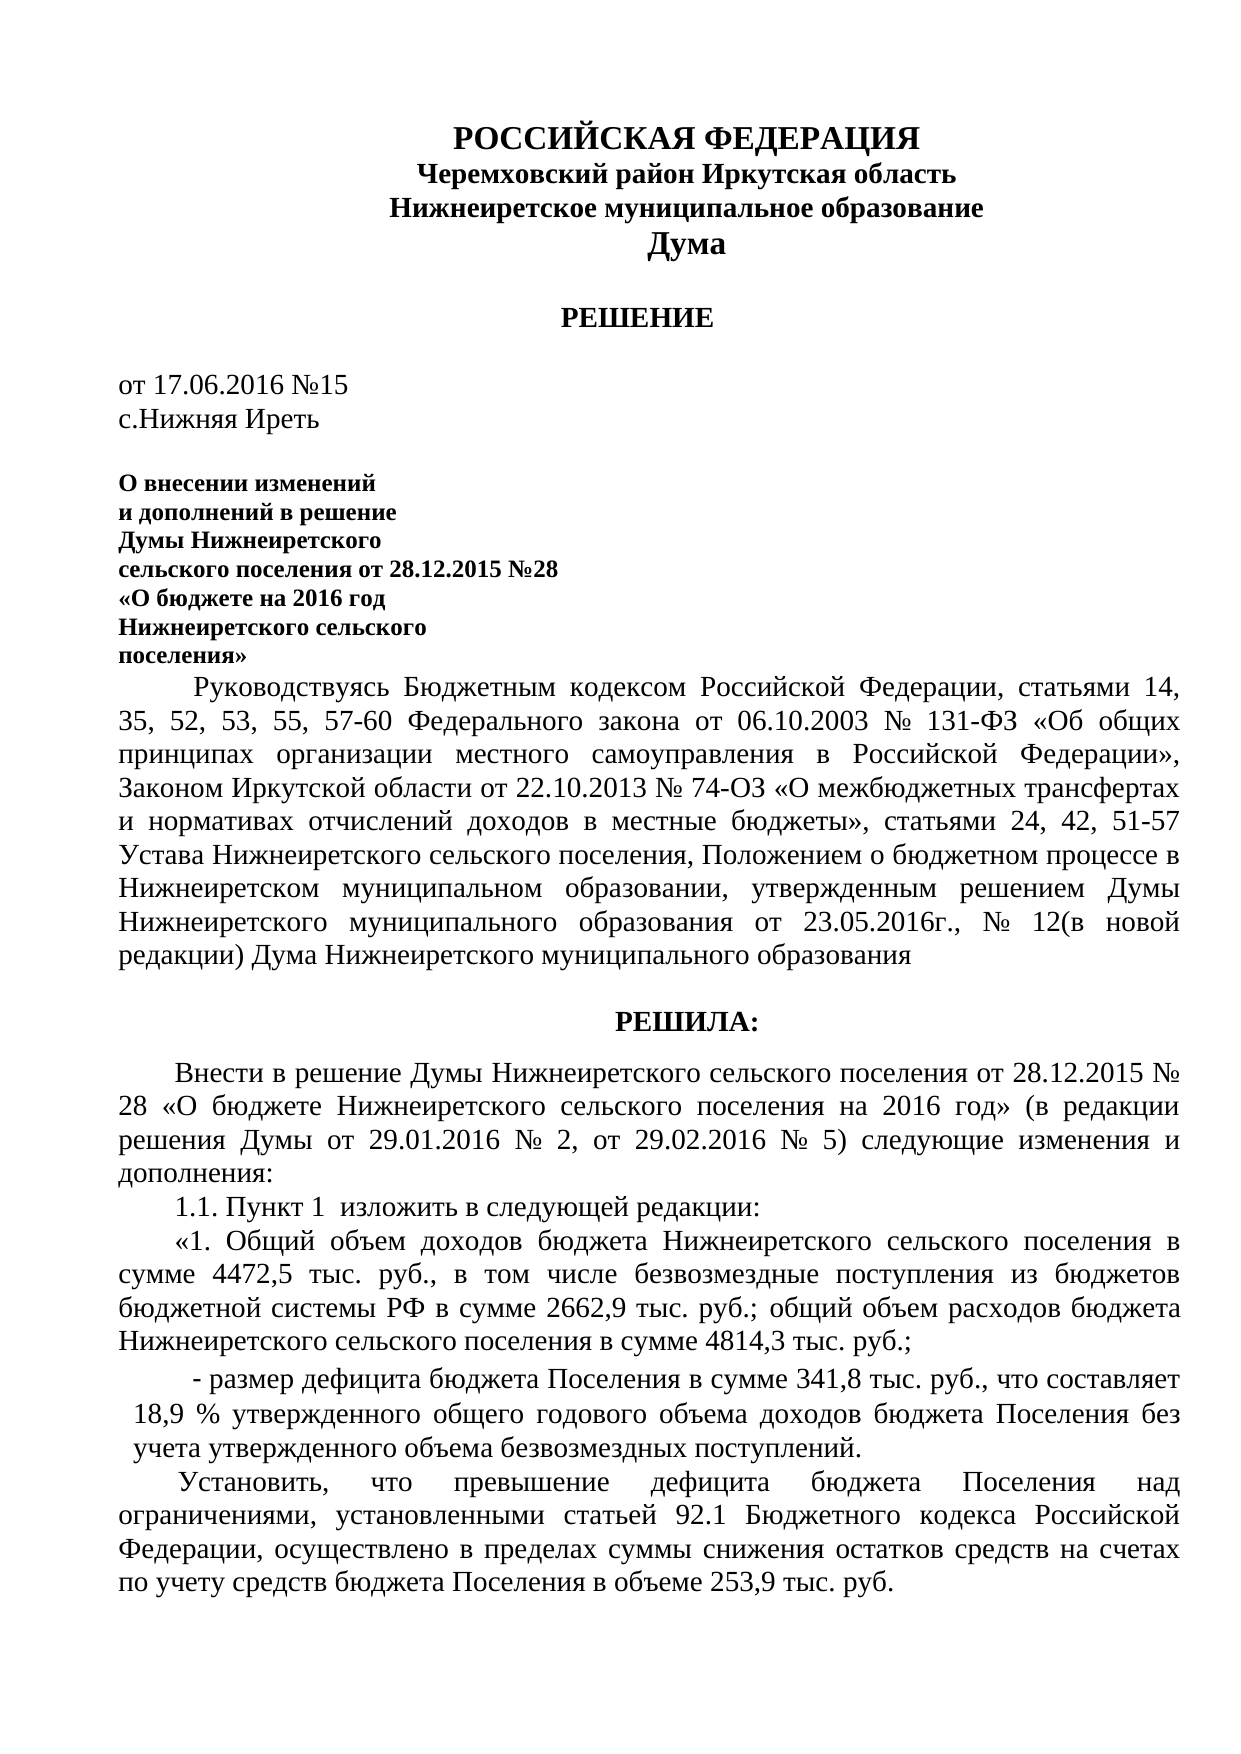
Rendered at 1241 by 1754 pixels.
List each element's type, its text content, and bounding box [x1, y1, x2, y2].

text РЕШИЛА: [118, 1004, 1181, 1038]
text Нижнеиретское муниципальное образование [118, 190, 1181, 223]
text сельского поселения от 28.12.2015 №28 [118, 554, 1181, 583]
text Думы Нижнеиретского [118, 525, 1181, 554]
text «О бюджете на 2016 год [118, 583, 1181, 612]
text Черемховский район Иркутская область [118, 156, 1181, 190]
text Руководствуясь Бюджетным кодексом Российской Федерации, статьями 14, 35, 52, 53, 55, 57-60 Федерального закона от 06.10.2003 № 131-ФЗ «Об общих принципах организации местного самоуправления в Российской Федерации», Законом Иркутской области от 22.10.2013 № 74-ОЗ «О межбюджетных трансфертах и нормативах отчислений доходов в местные бюджеты», статьями 24, 42, 51-57 Устава Нижнеиретского сельского поселения, Положением о бюджетном процессе в Нижнеиретском муниципальном образовании, утвержденным решением Думы Нижнеиретского муниципального образования от 23.05.2016г., № 12(в новой редакции) Дума Нижнеиретского муниципального образования [118, 669, 1181, 971]
text О внесении изменений [118, 468, 1181, 497]
text «1. Общий объем доходов бюджета Нижнеиретского сельского поселения в сумме 4472,5 тыс. руб., в том числе безвозмездные поступления из бюджетов бюджетной системы РФ в сумме 2662,9 тыс. руб.; общий объем расходов бюджета Нижнеиретского сельского поселения в сумме 4814,3 тыс. руб.; [118, 1223, 1181, 1357]
text Решение [561, 300, 1181, 334]
list размер дефицита бюджета Поселения в сумме 341,8 тыс. руб., что составляет 18,9 % утвержденного общего годового объема доходов бюджета Поселения без учета утвержденного объема безвозмездных поступлений. [133, 1357, 1181, 1464]
text Нижнеиретского сельского [118, 612, 1181, 640]
list Пункт 1 изложить в следующей редакции: [174, 1189, 1181, 1223]
text РОССИЙСКАЯ ФЕДЕРАЦИЯ [118, 118, 1181, 156]
text Установить, что превышение дефицита бюджета Поселения над ограничениями, установленными статьей 92.1 Бюджетного кодекса Российской Федерации, осуществлено в пределах суммы снижения остатков средств на счетах по учету средств бюджета Поселения в объеме 253,9 тыс. руб. [118, 1464, 1181, 1598]
text Дума [118, 223, 1181, 262]
text и дополнений в решение [118, 497, 1181, 525]
text Внести в решение Думы Нижнеиретского сельского поселения от 28.12.2015 № 28 «О бюджете Нижнеиретского сельского поселения на 2016 год» (в редакции решения Думы от 29.01.2016 № 2, от 29.02.2016 № 5) следующие изменения и дополнения: [118, 1055, 1181, 1189]
text поселения» [118, 640, 1181, 669]
text от 17.06.2016 №15 [118, 367, 1181, 401]
text с.Нижняя Иреть [118, 401, 1181, 434]
